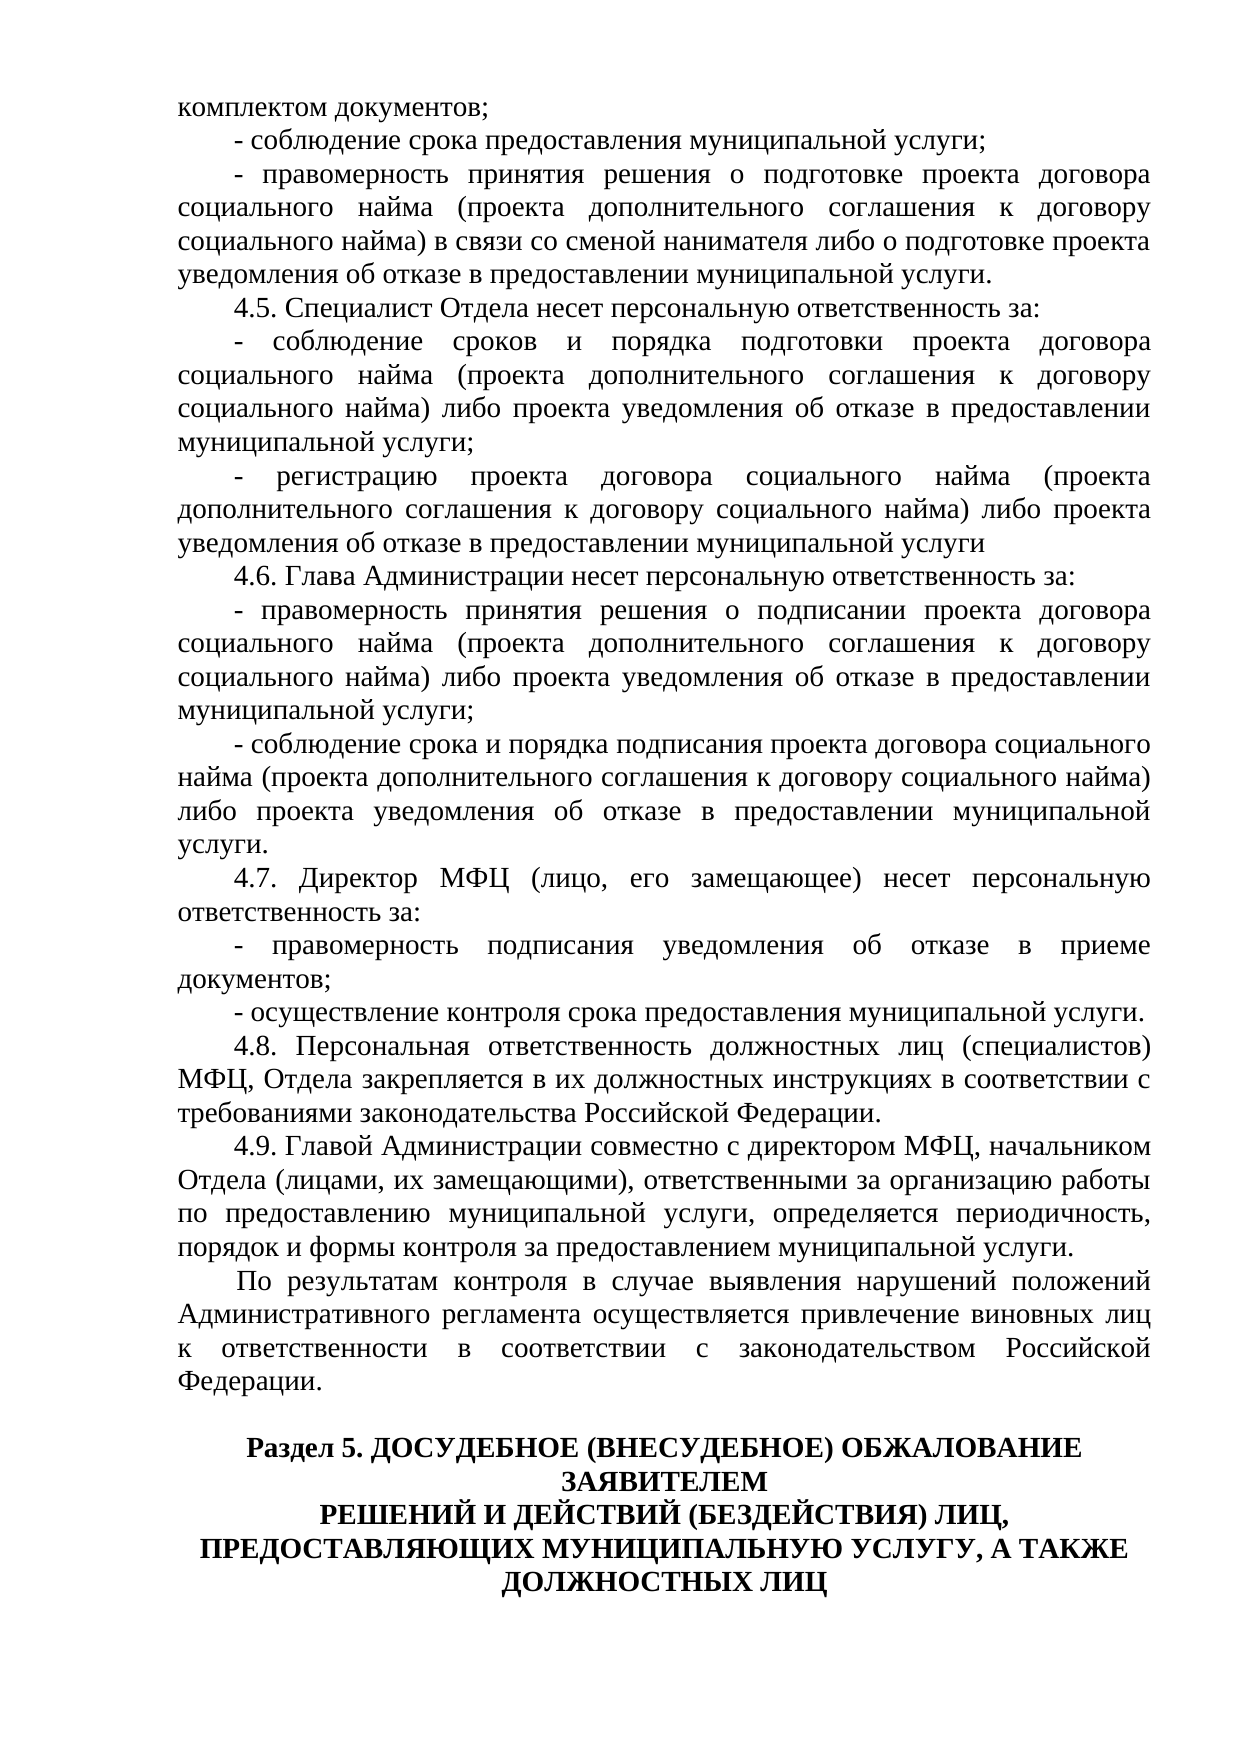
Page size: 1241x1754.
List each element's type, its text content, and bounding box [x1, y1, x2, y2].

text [177, 89, 1152, 122]
text 4.8. Персональная ответственность должностных лиц (специалистов) МФЦ, Отдела закрепляется в их должностных инструкциях в соответствии с требованиями законодательства Российской Федерации. [177, 1028, 1152, 1128]
text - соблюдение сроков и порядка подготовки проекта договора социального найма (проекта дополнительного соглашения к договору социального найма) либо проекта уведомления об отказе в предоставлении муниципальной услуги; [177, 323, 1152, 458]
text - соблюдение срока предоставления муниципальной услуги; [177, 122, 1152, 156]
text - соблюдение срока и порядка подписания проекта договора социального найма (проекта дополнительного соглашения к договору социального найма) либо проекта уведомления об отказе в предоставлении муниципальной услуги. [177, 726, 1152, 860]
text - осуществление контроля срока предоставления муниципальной услуги. [177, 994, 1152, 1028]
text - правомерность принятия решения о подписании проекта договора социального найма (проекта дополнительного соглашения к договору социального найма) либо проекта уведомления об отказе в предоставлении муниципальной услуги; [177, 592, 1152, 726]
text По результатам контроля в случае выявления нарушений положений Административного регламента осуществляется привлечение виновных лиц к ответственности в соответствии с законодательством Российской Федерации. [177, 1263, 1152, 1397]
text - регистрацию проекта договора социального найма (проекта дополнительного соглашения к договору социального найма) либо проекта уведомления об отказе в предоставлении муниципальной услуги [177, 458, 1152, 558]
text 4.6. Глава Администрации несет персональную ответственность за: [177, 558, 1152, 592]
text - правомерность подписания уведомления об отказе в приеме документов; [177, 927, 1152, 994]
text 4.9. Главой Администрации совместно с директором МФЦ, начальником Отдела (лицами, их замещающими), ответственными за организацию работы по предоставлению муниципальной услуги, определяется периодичность, порядок и формы контроля за предоставлением муниципальной услуги. [177, 1128, 1152, 1263]
text 4.7. Директор МФЦ (лицо, его замещающее) несет персональную ответственность за: [177, 860, 1152, 927]
text - правомерность принятия решения о подготовке проекта договора социального найма (проекта дополнительного соглашения к договору социального найма) в связи со сменой нанимателя либо о подготовке проекта уведомления об отказе в предоставлении муниципальной услуги. [177, 156, 1152, 290]
text Раздел 5. ДОСУДЕБНОЕ (ВНЕСУДЕБНОЕ) ОБЖАЛОВАНИЕ ЗАЯВИТЕЛЕМ [177, 1430, 1152, 1497]
text 4.5. Специалист Отдела несет персональную ответственность за: [177, 290, 1152, 323]
text РЕШЕНИЙ И ДЕЙСТВИЙ (БЕЗДЕЙСТВИЯ) ЛИЦ, ПРЕДОСТАВЛЯЮЩИХ МУНИЦИПАЛЬНУЮ УСЛУГУ, А ТАКЖЕ ДОЛЖНОСТНЫХ ЛИЦ [177, 1497, 1152, 1598]
